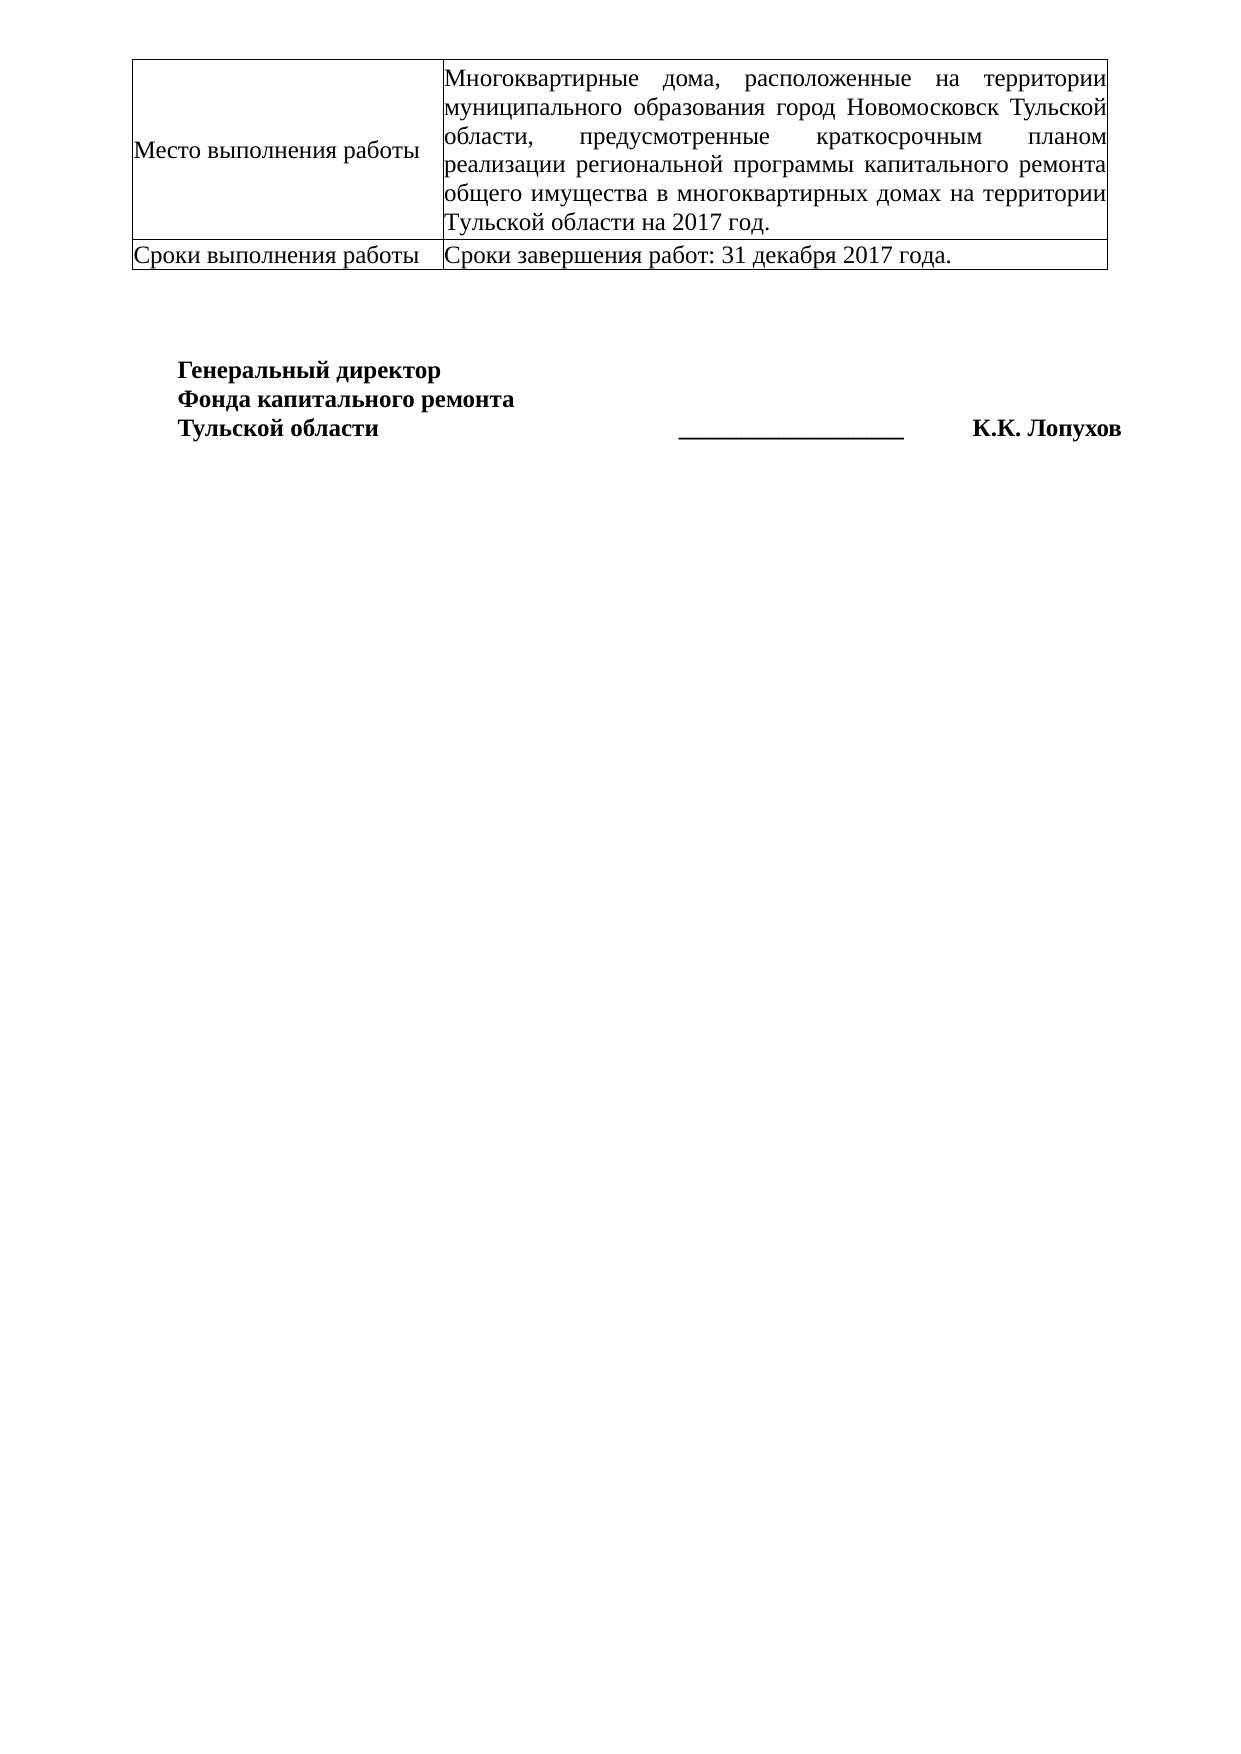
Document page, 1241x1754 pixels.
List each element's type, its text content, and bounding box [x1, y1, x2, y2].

text Тульской области __________________ К.К. Лопухов [177, 413, 1152, 441]
text Фонда капитального ремонта [177, 384, 1152, 413]
text Генеральный директор [177, 355, 1152, 384]
table_header Место выполнения работы [133, 60, 443, 239]
table_cell Сроки выполнения работы [133, 240, 443, 268]
table_header Многоквартирные дома, расположенные на территории муниципального образования город Новомосковск Тульской области, предусмотренные краткосрочным планом реализации региональной программы капитального ремонта общего имущества в многоквартирных домах на территории Тульской области на 2017 год. [444, 60, 1107, 239]
table_cell Сроки завершения работ: 31 декабря 2017 года. [444, 240, 1107, 268]
